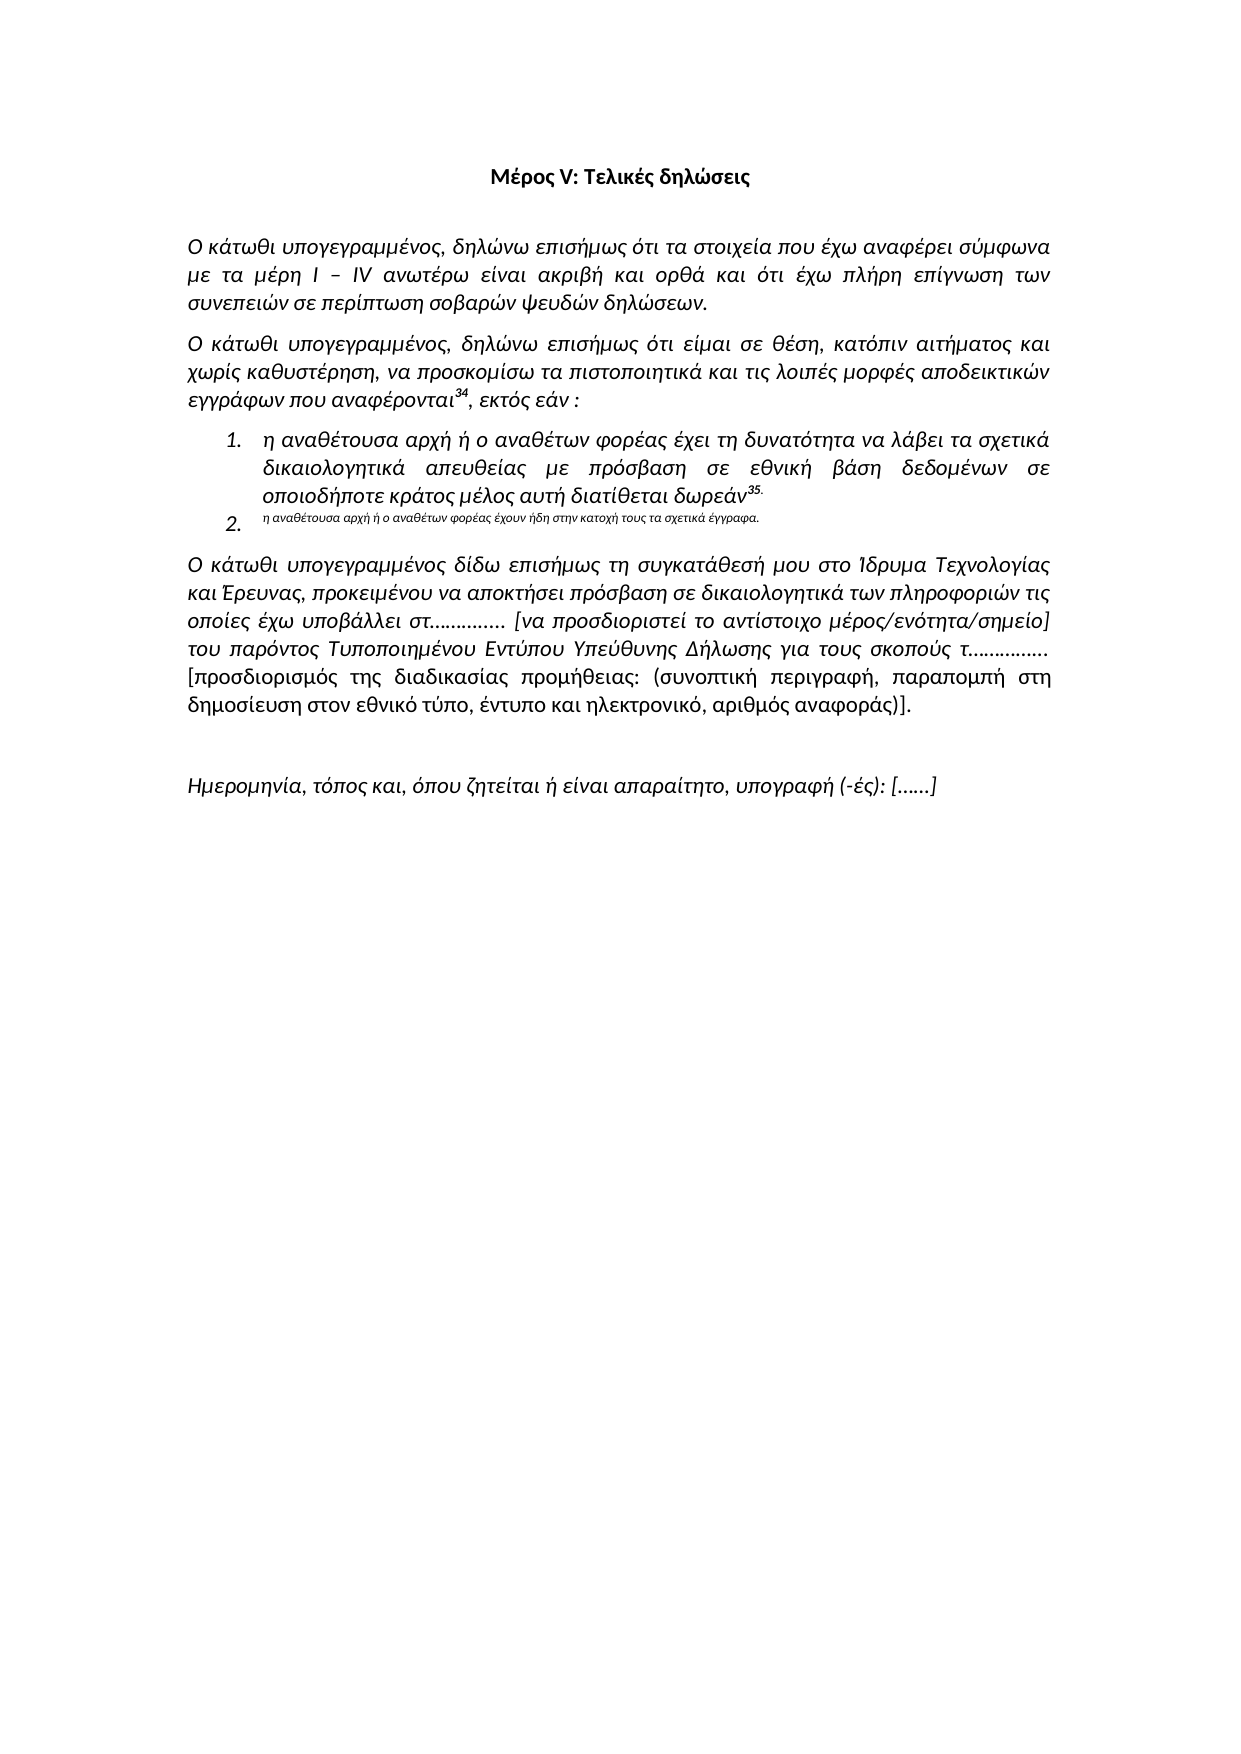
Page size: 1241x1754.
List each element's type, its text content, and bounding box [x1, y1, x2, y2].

text Ο κάτωθι υπογεγραμμένος, δηλώνω επισήμως ότι τα στοιχεία που έχω αναφέρει σύμφωνα με τα μέρη Ι – IV ανωτέρω είναι ακριβή και ορθά και ότι έχω πλήρη επίγνωση των συνεπειών σε περίπτωση σοβαρών ψευδών δηλώσεων. [187, 232, 1053, 316]
title Μέρος V: Τελικές δηλώσεις [187, 162, 1053, 191]
text Ο κάτωθι υπογεγραμμένος, δηλώνω επισήμως ότι είμαι σε θέση, κατόπιν αιτήματος και χωρίς καθυστέρηση, να προσκομίσω τα πιστοποιητικά και τις λοιπές μορφές αποδεικτικών εγγράφων που αναφέρονται, εκτός εάν : [187, 329, 1053, 413]
list η αναθέτουσα αρχή ή ο αναθέτων φορέας έχουν ήδη στην κατοχή τους τα σχετικά έγγραφα. [225, 509, 1053, 537]
list η αναθέτουσα αρχή ή ο αναθέτων φορέας έχει τη δυνατότητα να λάβει τα σχετικά δικαιολογητικά απευθείας με πρόσβαση σε εθνική βάση δεδομένων σε οποιοδήποτε κράτος μέλος αυτή διατίθεται δωρεάν. [225, 425, 1053, 509]
text Ο κάτωθι υπογεγραμμένος δίδω επισήμως τη συγκατάθεσή μου στο Ίδρυμα Τεχνολογίας και Έρευνας, προκειμένου να αποκτήσει πρόσβαση σε δικαιολογητικά των πληροφοριών τις οποίες έχω υποβάλλει στ………..... [να προσδιοριστεί το αντίστοιχο μέρος/ενότητα/σημείο] του παρόντος Τυποποιημένου Εντύπου Υπεύθυνης Δήλωσης για τους σκοπούς τ…………... [προσδιορισμός της διαδικασίας προμήθειας: (συνοπτική περιγραφή, παραπομπή στη δημοσίευση στον εθνικό τύπο, έντυπο και ηλεκτρονικό, αριθμός αναφοράς)]. [187, 550, 1053, 718]
text Ημερομηνία, τόπος και, όπου ζητείται ή είναι απαραίτητο, υπογραφή (-ές): [……] [187, 771, 1053, 799]
